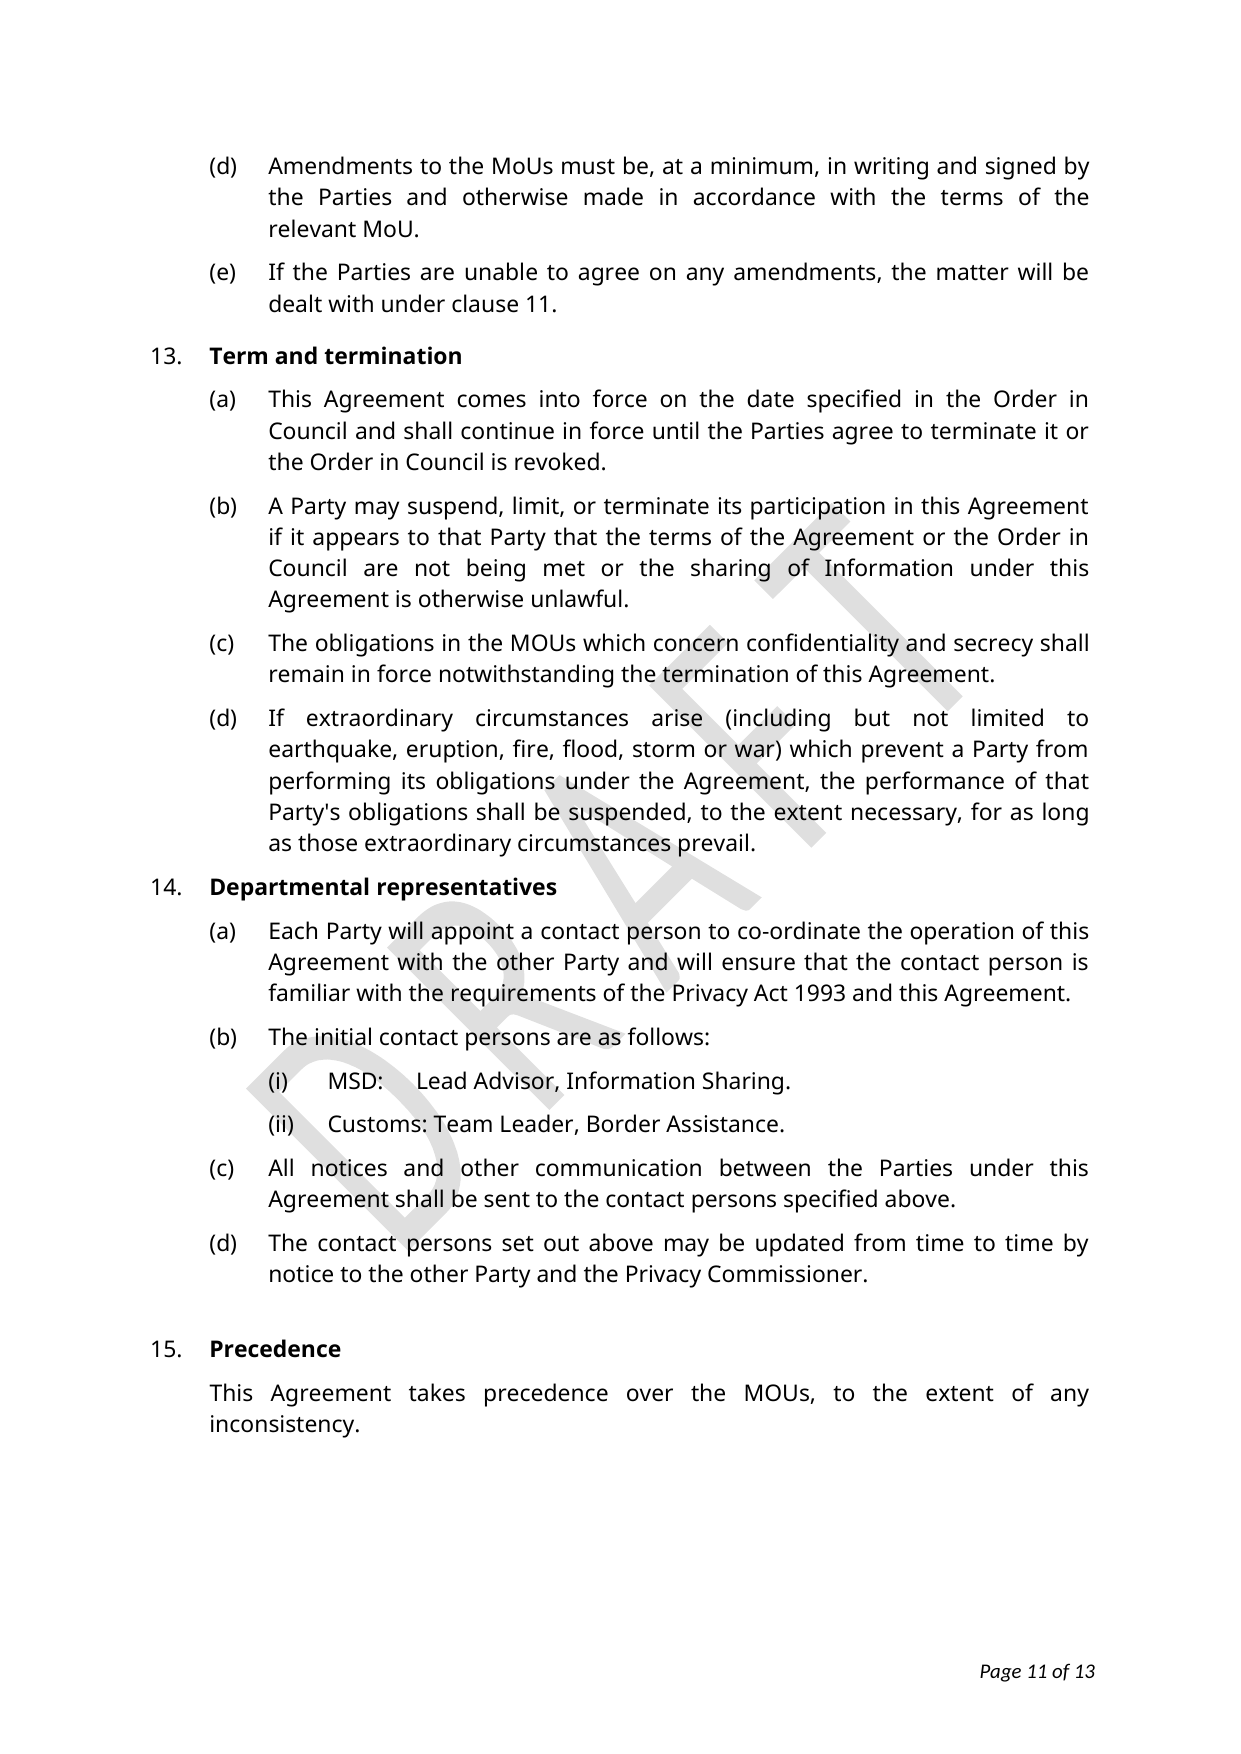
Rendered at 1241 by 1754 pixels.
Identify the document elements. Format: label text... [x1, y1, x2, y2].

text 14. Departmental representatives [150, 871, 1090, 902]
text 13. Term and termination [150, 339, 1090, 371]
text 15. Precedence [150, 1333, 1090, 1364]
text (e) If the Parties are unable to agree on any amendments, the matter will be dealt with under clause 11. [209, 256, 1090, 319]
list A Party may suspend, limit, or terminate its participation in this Agreement if it appears to that Party that the terms of the Agreement or the Order in Council are not being met or the sharing of Information under this Agreement is otherwise unlawful. [209, 489, 1090, 614]
text (d) The contact persons set out above may be updated from time to time by notice to the other Party and the Privacy Commissioner. [209, 1227, 1090, 1289]
list The obligations in the MOUs which concern confidentiality and secrecy shall remain in force notwithstanding the termination of this Agreement. [209, 627, 1090, 689]
text This Agreement takes precedence over the MOUs, to the extent of any inconsistency. [209, 1377, 1090, 1439]
list This Agreement comes into force on the date specified in the Order in Council and shall continue in force until the Parties agree to terminate it or the Order in Council is revoked. [209, 383, 1090, 477]
list MSD: Lead Advisor, Information Sharing. [268, 1064, 1090, 1096]
list If extraordinary circumstances arise (including but not limited to earthquake, eruption, fire, flood, storm or war) which prevent a Party from performing its obligations under the Agreement, the performance of that Party's obligations shall be suspended, to the extent necessary, for as long as those extraordinary circumstances prevail. [209, 702, 1090, 858]
list Customs: Team Leader, Border Assistance. [268, 1108, 1090, 1139]
text (c) All notices and other communication between the Parties under this Agreement shall be sent to the contact persons specified above. [209, 1152, 1090, 1214]
text (a) Each Party will appoint a contact person to co-ordinate the operation of this Agreement with the other Party and will ensure that the contact person is familiar with the requirements of the Privacy Act 1993 and this Agreement. [209, 914, 1090, 1008]
text (b) The initial contact persons are as follows: [209, 1021, 1090, 1052]
text (d) Amendments to the MoUs must be, at a minimum, in writing and signed by the Parties and otherwise made in accordance with the terms of the relevant MoU. [209, 150, 1090, 244]
